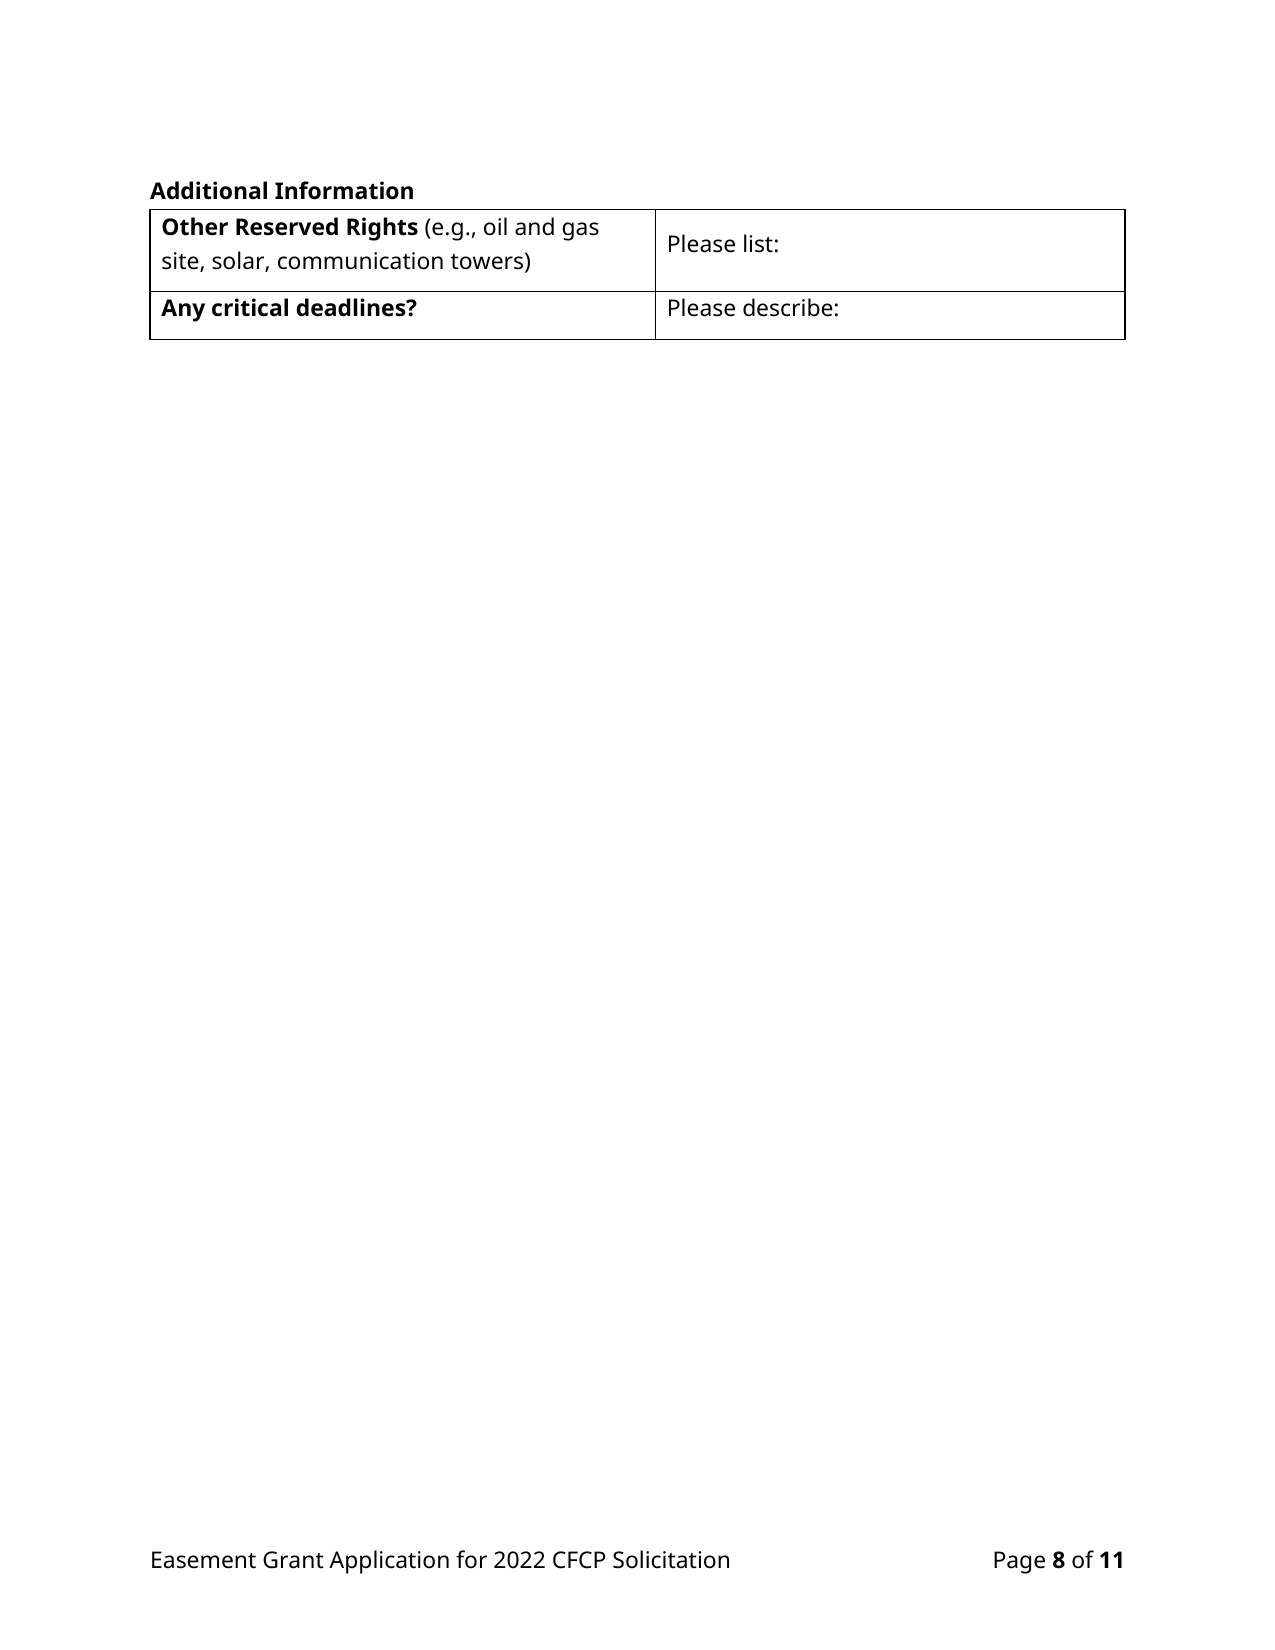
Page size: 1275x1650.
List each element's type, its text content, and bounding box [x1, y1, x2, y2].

text Additional Information [150, 175, 1125, 206]
table_header Please list: [656, 210, 1124, 291]
table_cell Any critical deadlines? [151, 292, 655, 338]
table_header Other Reserved Rights (e.g., oil and gas site, solar, communication towers) [151, 210, 655, 291]
table_cell Please describe: [656, 292, 1124, 338]
